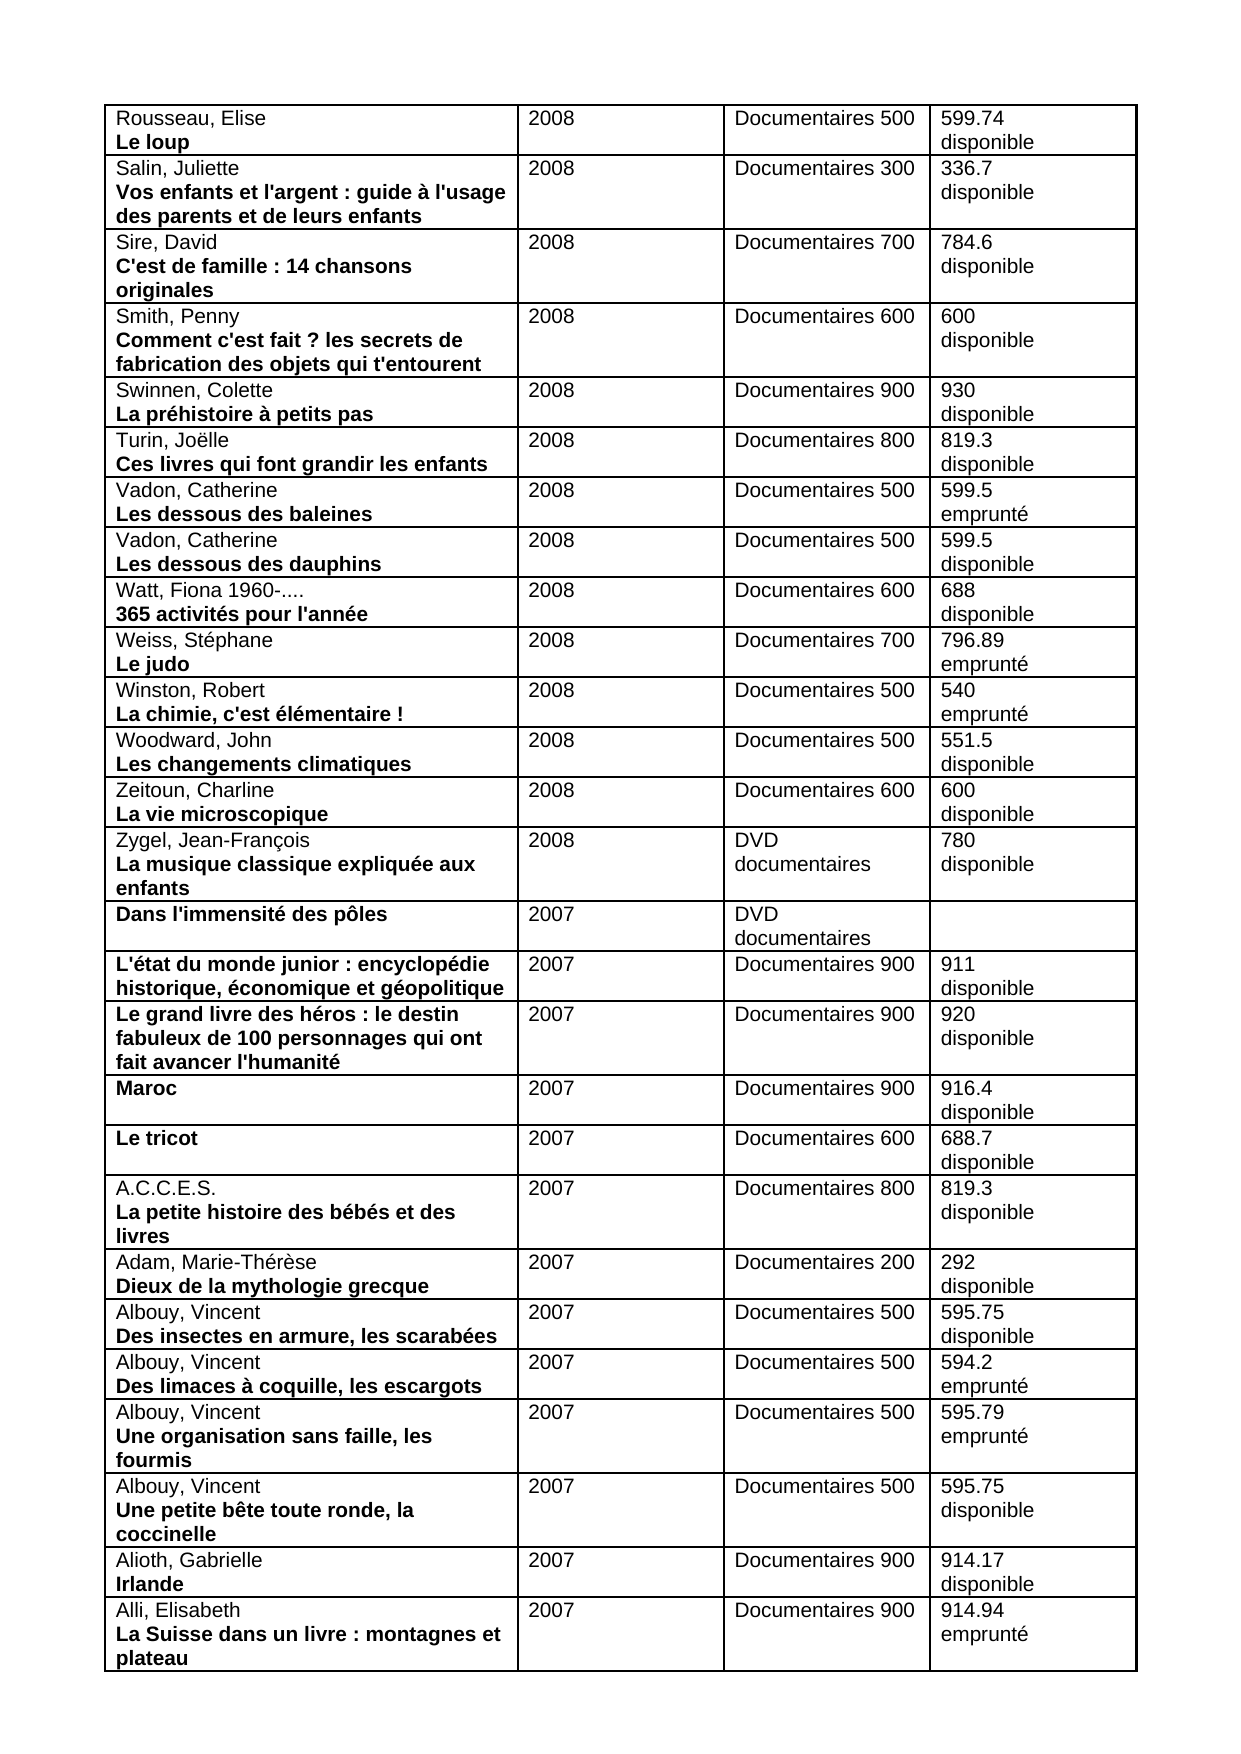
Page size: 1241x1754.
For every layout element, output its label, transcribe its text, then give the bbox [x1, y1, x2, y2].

table_cell Albouy, Vincent Une organisation sans faille, les fourmis [106, 1400, 517, 1472]
table_cell 2008 [519, 230, 723, 302]
table_cell Maroc [106, 1076, 517, 1124]
table_cell Documentaires 600 [725, 1126, 929, 1174]
table_cell Documentaires 500 [725, 478, 929, 526]
table_cell 780 disponible [931, 828, 1135, 900]
table_cell L'état du monde junior : encyclopédie historique, économique et géopolitique [106, 952, 517, 1000]
table_cell Albouy, Vincent Des insectes en armure, les scarabées [106, 1300, 517, 1348]
table_cell Documentaires 900 [725, 952, 929, 1000]
table_cell DVD documentaires [725, 902, 929, 950]
table_cell 796.89 emprunté [931, 628, 1135, 676]
table_cell Documentaires 600 [725, 578, 929, 626]
table_cell 2008 [519, 304, 723, 376]
table_cell Turin, Joëlle Ces livres qui font grandir les enfants [106, 428, 517, 476]
table_cell Alioth, Gabrielle Irlande [106, 1548, 517, 1596]
table_cell 2008 [519, 828, 723, 900]
table_cell 2008 [519, 528, 723, 576]
table_cell Documentaires 600 [725, 304, 929, 376]
table_cell 930 disponible [931, 378, 1135, 426]
table_cell Alli, Elisabeth La Suisse dans un livre : montagnes et plateau [106, 1598, 517, 1670]
table_cell Vadon, Catherine Les dessous des dauphins [106, 528, 517, 576]
table_cell Documentaires 900 [725, 1076, 929, 1124]
table_cell 688 disponible [931, 578, 1135, 626]
table_cell Dans l'immensité des pôles [106, 902, 517, 950]
table_cell Adam, Marie-Thérèse Dieux de la mythologie grecque [106, 1250, 517, 1298]
table_cell 595.79 emprunté [931, 1400, 1135, 1472]
table_cell Documentaires 500 [725, 1400, 929, 1472]
table_cell 2008 [519, 478, 723, 526]
table_cell Rousseau, Elise Le loup [106, 106, 517, 154]
table_cell 551.5 disponible [931, 728, 1135, 776]
table_cell 911 disponible [931, 952, 1135, 1000]
table_cell 2007 [519, 1548, 723, 1596]
table_cell 540 emprunté [931, 678, 1135, 726]
table_cell Documentaires 200 [725, 1250, 929, 1298]
table_cell DVD documentaires [725, 828, 929, 900]
table_cell Woodward, John Les changements climatiques [106, 728, 517, 776]
table_cell 2007 [519, 1002, 723, 1074]
table_cell 914.17 disponible [931, 1548, 1135, 1596]
table_cell Documentaires 300 [725, 156, 929, 228]
table_cell Watt, Fiona 1960-.... 365 activités pour l'année [106, 578, 517, 626]
table_cell 2008 [519, 156, 723, 228]
table_cell 595.75 disponible [931, 1474, 1135, 1546]
table_cell 819.3 disponible [931, 428, 1135, 476]
table_cell Sire, David C'est de famille : 14 chansons originales [106, 230, 517, 302]
table_cell Documentaires 900 [725, 1598, 929, 1670]
table_cell Zeitoun, Charline La vie microscopique [106, 778, 517, 826]
table_cell 600 disponible [931, 778, 1135, 826]
table_cell Documentaires 600 [725, 778, 929, 826]
table_cell Documentaires 500 [725, 1300, 929, 1348]
table_cell 784.6 disponible [931, 230, 1135, 302]
table_cell Documentaires 500 [725, 678, 929, 726]
table_cell 594.2 emprunté [931, 1350, 1135, 1398]
table_cell Smith, Penny Comment c'est fait ? les secrets de fabrication des objets qui t'entourent [106, 304, 517, 376]
table_cell 688.7 disponible [931, 1126, 1135, 1174]
table_cell 819.3 disponible [931, 1176, 1135, 1248]
table_cell 2007 [519, 1400, 723, 1472]
table_cell 2007 [519, 1250, 723, 1298]
table_cell 599.5 disponible [931, 528, 1135, 576]
table_cell 2007 [519, 1076, 723, 1124]
table_cell 336.7 disponible [931, 156, 1135, 228]
table_cell 2007 [519, 1300, 723, 1348]
table_cell 2007 [519, 1126, 723, 1174]
table_cell 914.94 emprunté [931, 1598, 1135, 1670]
table_cell Vadon, Catherine Les dessous des baleines [106, 478, 517, 526]
table_cell Documentaires 700 [725, 230, 929, 302]
table_cell 599.5 emprunté [931, 478, 1135, 526]
table_cell Documentaires 800 [725, 1176, 929, 1248]
table_cell 916.4 disponible [931, 1076, 1135, 1124]
table_cell Documentaires 500 [725, 728, 929, 776]
table_cell Documentaires 500 [725, 528, 929, 576]
table_cell Documentaires 900 [725, 1548, 929, 1596]
table_cell [931, 902, 1135, 950]
table_cell 2007 [519, 952, 723, 1000]
table_cell 2007 [519, 1598, 723, 1670]
table_cell Salin, Juliette Vos enfants et l'argent : guide à l'usage des parents et de leurs enfants [106, 156, 517, 228]
table_cell 2007 [519, 1176, 723, 1248]
table_cell 599.74 disponible [931, 106, 1135, 154]
table_cell 2008 [519, 728, 723, 776]
table_cell Documentaires 900 [725, 378, 929, 426]
table_cell Documentaires 500 [725, 1474, 929, 1546]
table_cell Documentaires 500 [725, 1350, 929, 1398]
table_cell A.C.C.E.S. La petite histoire des bébés et des livres [106, 1176, 517, 1248]
table_cell 2008 [519, 106, 723, 154]
table_cell Weiss, Stéphane Le judo [106, 628, 517, 676]
table_cell 2008 [519, 578, 723, 626]
table_cell 920 disponible [931, 1002, 1135, 1074]
table_cell 292 disponible [931, 1250, 1135, 1298]
table_cell 2007 [519, 1350, 723, 1398]
table_cell Documentaires 700 [725, 628, 929, 676]
table_cell 595.75 disponible [931, 1300, 1135, 1348]
table_cell Documentaires 800 [725, 428, 929, 476]
table_cell Documentaires 900 [725, 1002, 929, 1074]
table_cell Zygel, Jean-François La musique classique expliquée aux enfants [106, 828, 517, 900]
table_cell 2008 [519, 678, 723, 726]
table_cell Albouy, Vincent Des limaces à coquille, les escargots [106, 1350, 517, 1398]
table_cell 2008 [519, 778, 723, 826]
table_cell Documentaires 500 [725, 106, 929, 154]
table_cell Swinnen, Colette La préhistoire à petits pas [106, 378, 517, 426]
table_cell Le tricot [106, 1126, 517, 1174]
table_cell 2008 [519, 378, 723, 426]
table_cell Le grand livre des héros : le destin fabuleux de 100 personnages qui ont fait avancer l'humanité [106, 1002, 517, 1074]
table_cell 2008 [519, 628, 723, 676]
table_cell 2008 [519, 428, 723, 476]
table_cell Albouy, Vincent Une petite bête toute ronde, la coccinelle [106, 1474, 517, 1546]
table_cell 600 disponible [931, 304, 1135, 376]
table_cell 2007 [519, 1474, 723, 1546]
table_cell 2007 [519, 902, 723, 950]
table_cell Winston, Robert La chimie, c'est élémentaire ! [106, 678, 517, 726]
